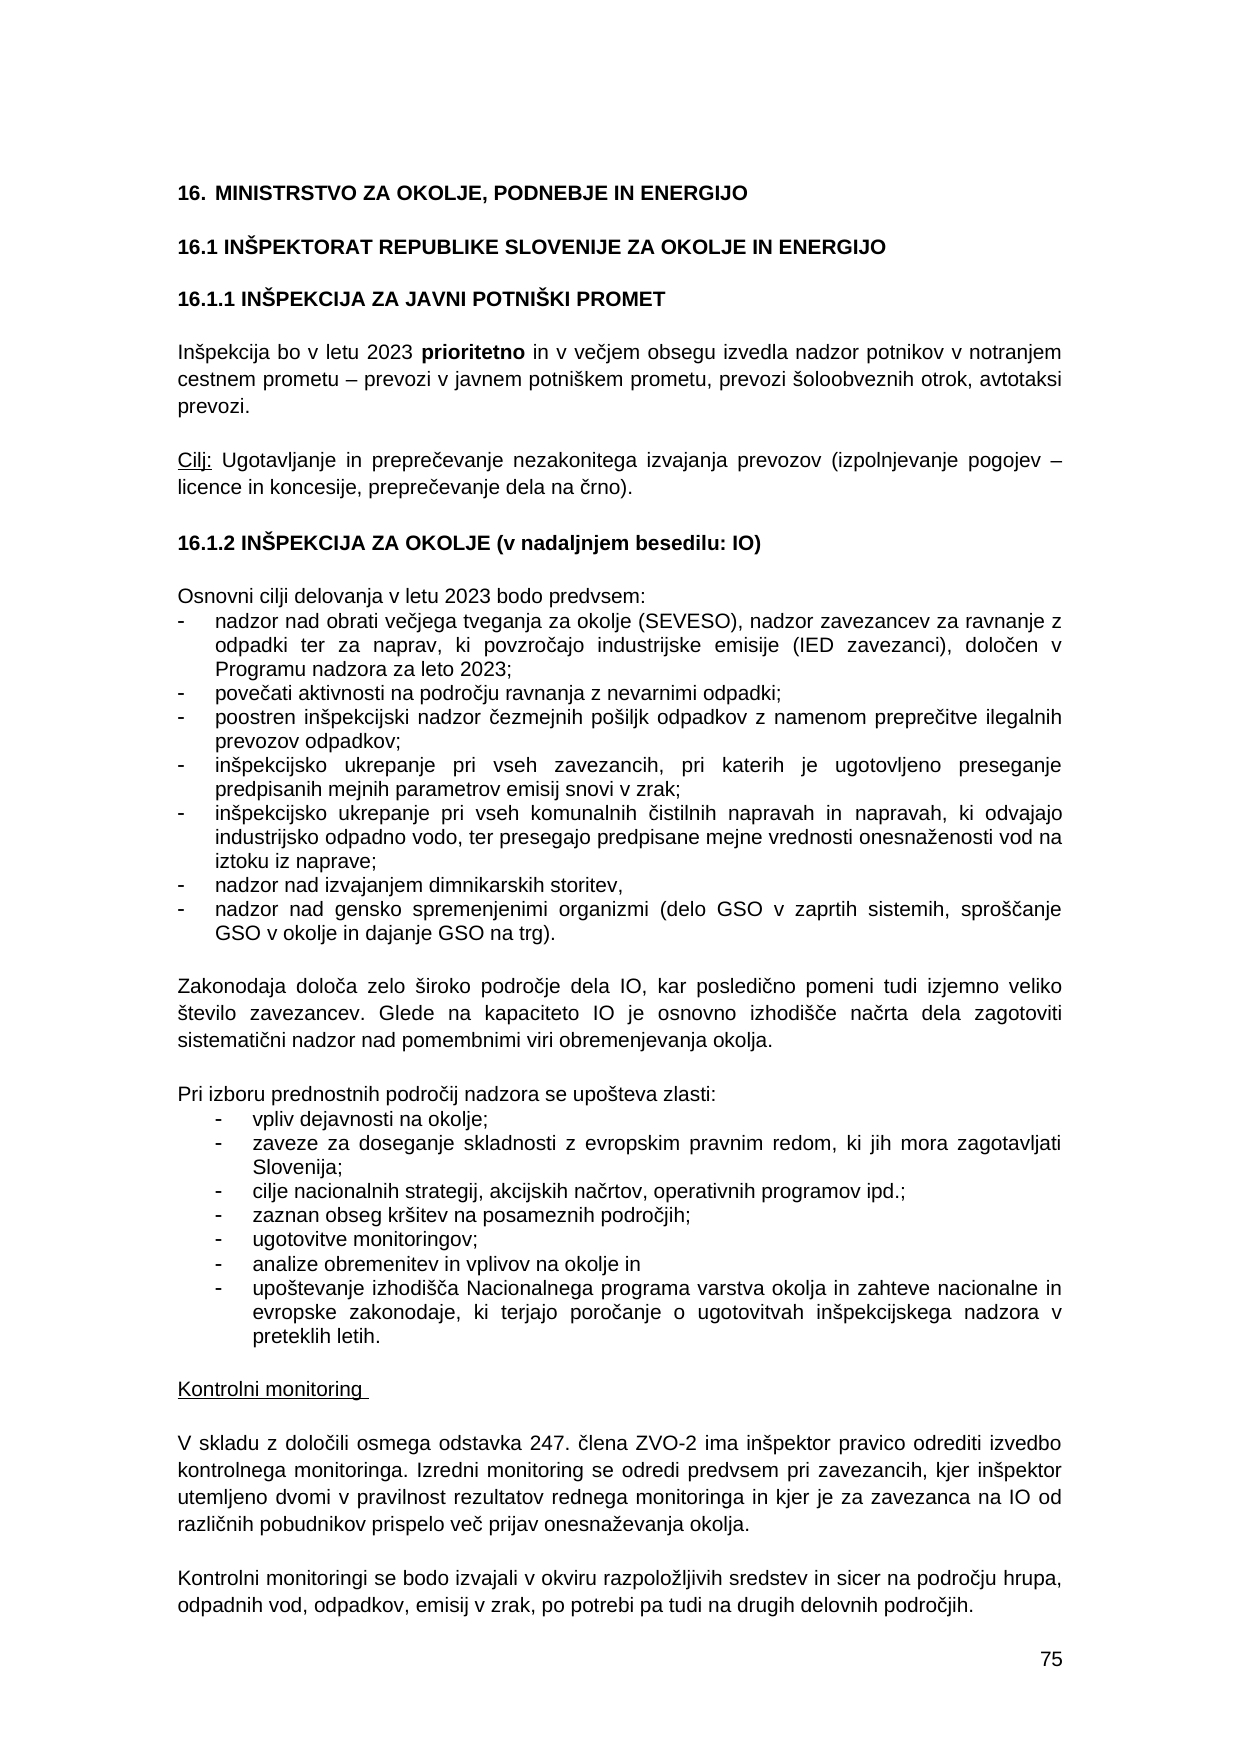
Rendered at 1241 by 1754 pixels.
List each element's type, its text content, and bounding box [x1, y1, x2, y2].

text 16.1.2 INŠPEKCIJA ZA OKOLJE (v nadaljnjem besedilu: IO) [177, 527, 1063, 554]
list upoštevanje izhodišča Nacionalnega programa varstva okolja in zahteve nacionalne in evropske zakonodaje, ki terjajo poročanje o ugotovitvah inšpekcijskega nadzora v preteklih letih. [215, 1275, 1063, 1347]
list inšpekcijsko ukrepanje pri vseh zavezancih, pri katerih je ugotovljeno preseganje predpisanih mejnih parametrov emisij snovi v zrak; [177, 752, 1063, 801]
text Kontrolni monitoring [177, 1374, 1063, 1402]
text V skladu z določili osmega odstavka 247. člena ZVO-2 ima inšpektor pravico odrediti izvedbo kontrolnega monitoringa. Izredni monitoring se odredi predvsem pri zavezancih, kjer inšpektor utemljeno dvomi v pravilnost rezultatov rednega monitoringa in kjer je za zavezanca na IO od različnih pobudnikov prispelo več prijav onesnaževanja okolja. [177, 1429, 1063, 1537]
list cilje nacionalnih strategij, akcijskih načrtov, operativnih programov ipd.; [215, 1179, 1063, 1203]
text Inšpekcija bo v letu 2023 prioritetno in v večjem obsegu izvedla nadzor potnikov v notranjem cestnem prometu – prevozi v javnem potniškem prometu, prevozi šoloobveznih otrok, avtotaksi prevozi. [177, 338, 1063, 419]
list nadzor nad obrati večjega tveganja za okolje (SEVESO), nadzor zavezancev za ravnanje z odpadki ter za naprav, ki povzročajo industrijske emisije (IED zavezanci), določen v Programu nadzora za leto 2023; [177, 608, 1063, 680]
text Osnovni cilji delovanja v letu 2023 bodo predvsem: [177, 581, 1063, 608]
text Pri izboru prednostnih področij nadzora se upošteva zlasti: [177, 1080, 1063, 1107]
list nadzor nad gensko spremenjenimi organizmi (delo GSO v zaprtih sistemih, sproščanje GSO v okolje in dajanje GSO na trg). [177, 897, 1063, 944]
list nadzor nad izvajanjem dimnikarskih storitev, [177, 872, 1063, 897]
list poostren inšpekcijski nadzor čezmejnih pošiljk odpadkov z namenom preprečitve ilegalnih prevozov odpadkov; [177, 704, 1063, 752]
text Kontrolni monitoringi se bodo izvajali v okviru razpoložljivih sredstev in sicer na področju hrupa, odpadnih vod, odpadkov, emisij v zrak, po potrebi pa tudi na drugih delovnih področjih. [177, 1564, 1063, 1618]
list analize obremenitev in vplivov na okolje in [215, 1251, 1063, 1275]
list vpliv dejavnosti na okolje; [215, 1107, 1063, 1131]
text Cilj: Ugotavljanje in preprečevanje nezakonitega izvajanja prevozov (izpolnjevanje pogojev – licence in koncesije, preprečevanje dela na črno). [177, 446, 1063, 500]
list povečati aktivnosti na področju ravnanja z nevarnimi odpadki; [177, 680, 1063, 704]
list zaveze za doseganje skladnosti z evropskim pravnim redom, ki jih mora zagotavljati Slovenija; [215, 1131, 1063, 1179]
text 16.1.1 INŠPEKCIJA ZA JAVNI POTNIŠKI PROMET [177, 283, 1063, 311]
list inšpekcijsko ukrepanje pri vseh komunalnih čistilnih napravah in napravah, ki odvajajo industrijsko odpadno vodo, ter presegajo predpisane mejne vrednosti onesnaženosti vod na iztoku iz naprave; [177, 801, 1063, 872]
text Zakonodaja določa zelo široko področje dela IO, kar posledično pomeni tudi izjemno veliko število zavezancev. Glede na kapaciteto IO je osnovno izhodišče načrta dela zagotoviti sistematični nadzor nad pomembnimi viri obremenjevanja okolja. [177, 972, 1063, 1053]
list INŠPEKTORAT REPUBLIKE SLOVENIJE ZA OKOLJE IN ENERGIJO [177, 231, 1063, 258]
list zaznan obseg kršitev na posameznih področjih; [215, 1203, 1063, 1227]
list ugotovitve monitoringov; [215, 1227, 1063, 1251]
list MINISTRSTVO ZA OKOLJE, PODNEBJE IN ENERGIJO [177, 177, 1063, 204]
